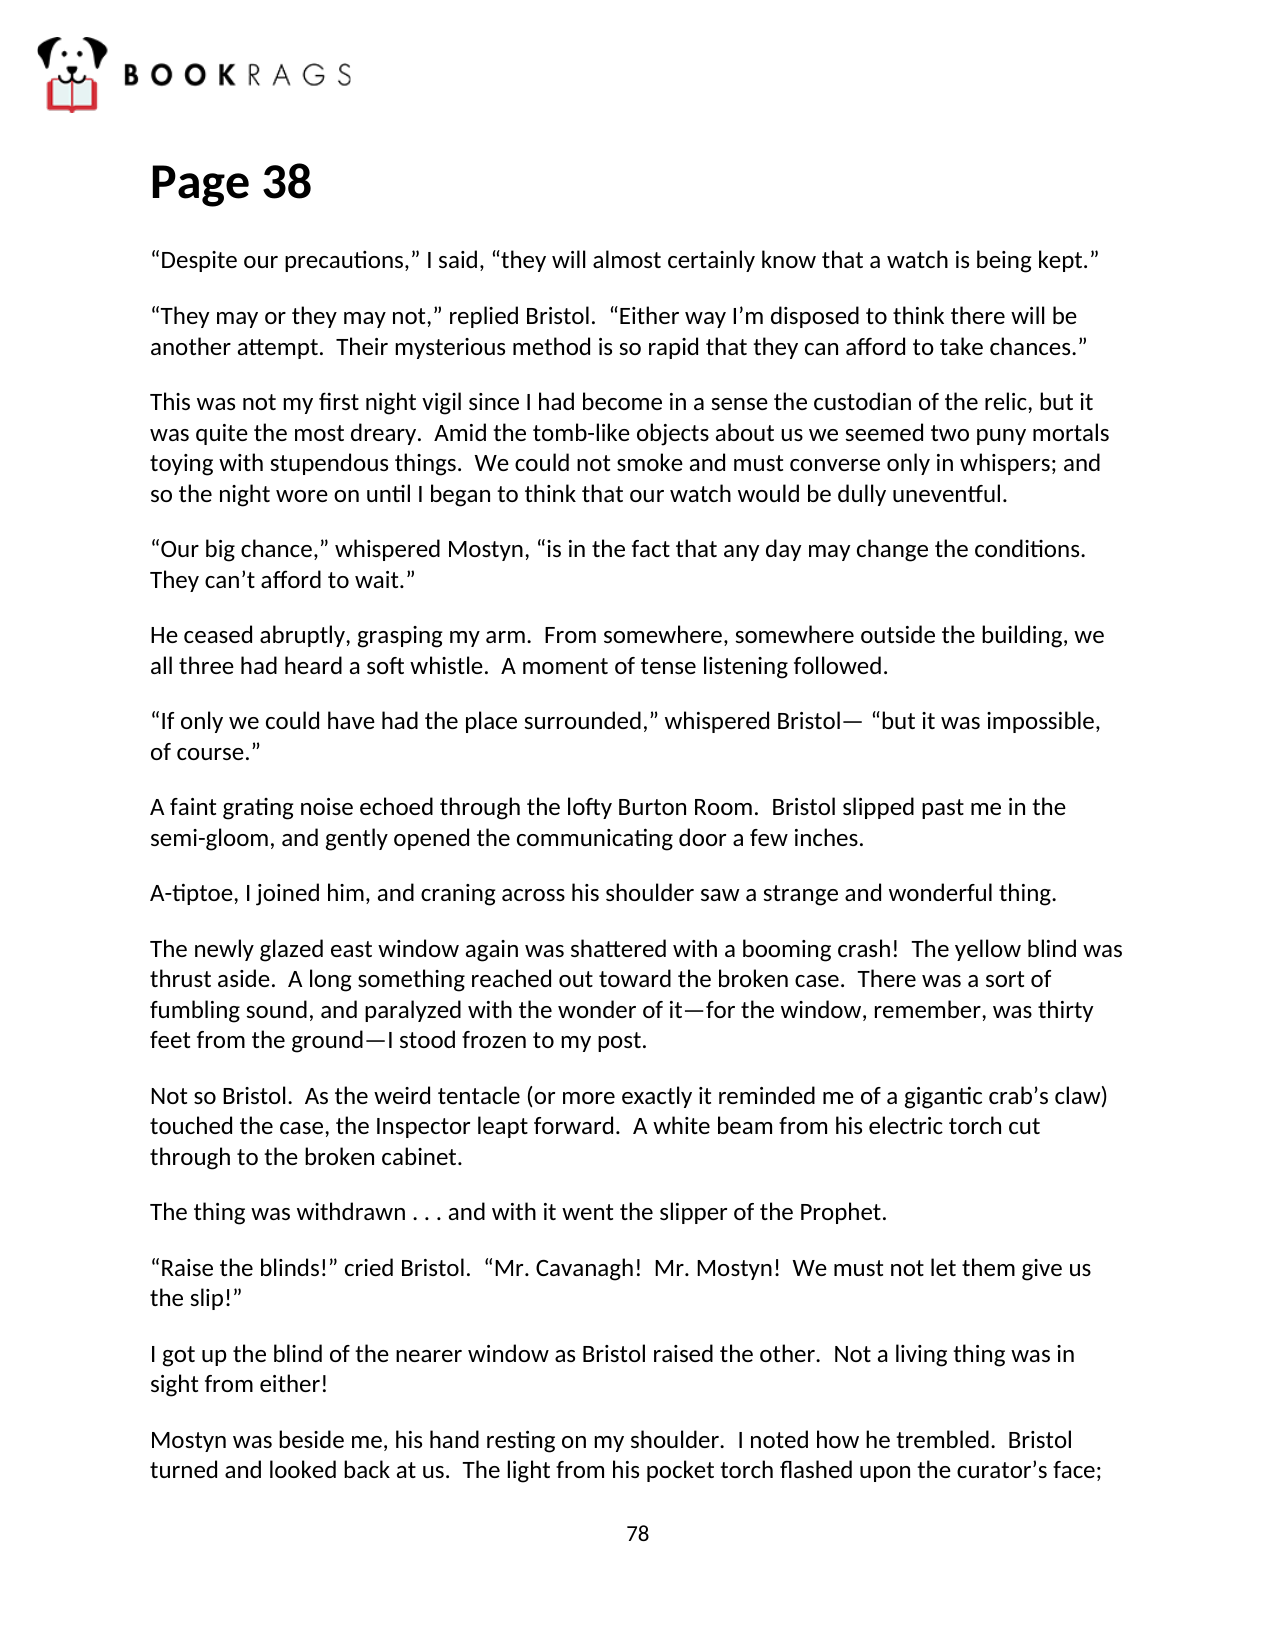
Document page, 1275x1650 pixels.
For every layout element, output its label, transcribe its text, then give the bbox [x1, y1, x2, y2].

text “Raise the blinds!” cried Bristol. “Mr. Cavanagh! Mr. Mostyn! We must not let them give us the slip!” [150, 1252, 1125, 1313]
text Page 38 [150, 150, 1125, 211]
text I got up the blind of the nearer window as Bristol raised the other. Not a living thing was in sight from either! [150, 1338, 1125, 1399]
text “If only we could have had the place surrounded,” whispered Bristol—­ “but it was impossible, of course.” [150, 705, 1125, 766]
text The newly glazed east window again was shattered with a booming crash! The yellow blind was thrust aside. A long something reached out toward the broken case. There was a sort of fumbling sound, and paralyzed with the wonder of it—­for the window, remember, was thirty feet from the ground—­I stood frozen to my post. [150, 933, 1125, 1055]
text He ceased abruptly, grasping my arm. From somewhere, somewhere outside the building, we all three had heard a soft whistle. A moment of tense listening followed. [150, 619, 1125, 680]
text “They may or they may not,” replied Bristol. “Either way I’m disposed to think there will be another attempt. Their mysterious method is so rapid that they can afford to take chances.” [150, 300, 1125, 361]
picture [37, 37, 351, 113]
text Not so Bristol. As the weird tentacle (or more exactly it reminded me of a gigantic crab’s claw) touched the case, the Inspector leapt forward. A white beam from his electric torch cut through to the broken cabinet. [150, 1080, 1125, 1172]
text A faint grating noise echoed through the lofty Burton Room. Bristol slipped past me in the semi-gloom, and gently opened the communicating door a few inches. [150, 791, 1125, 852]
text This was not my first night vigil since I had become in a sense the custodian of the relic, but it was quite the most dreary. Amid the tomb-like objects about us we seemed two puny mortals toying with stupendous things. We could not smoke and must converse only in whispers; and so the night wore on until I began to think that our watch would be dully uneventful. [150, 386, 1125, 508]
text “Our big chance,” whispered Mostyn, “is in the fact that any day may change the conditions. They can’t afford to wait.” [150, 533, 1125, 594]
text “Despite our precautions,” I said, “they will almost certainly know that a watch is being kept.” [150, 244, 1125, 275]
text The thing was withdrawn . . . and with it went the slipper of the Prophet. [150, 1197, 1125, 1227]
text A-tiptoe, I joined him, and craning across his shoulder saw a strange and wonderful thing. [150, 877, 1125, 908]
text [150, 1424, 1125, 1485]
